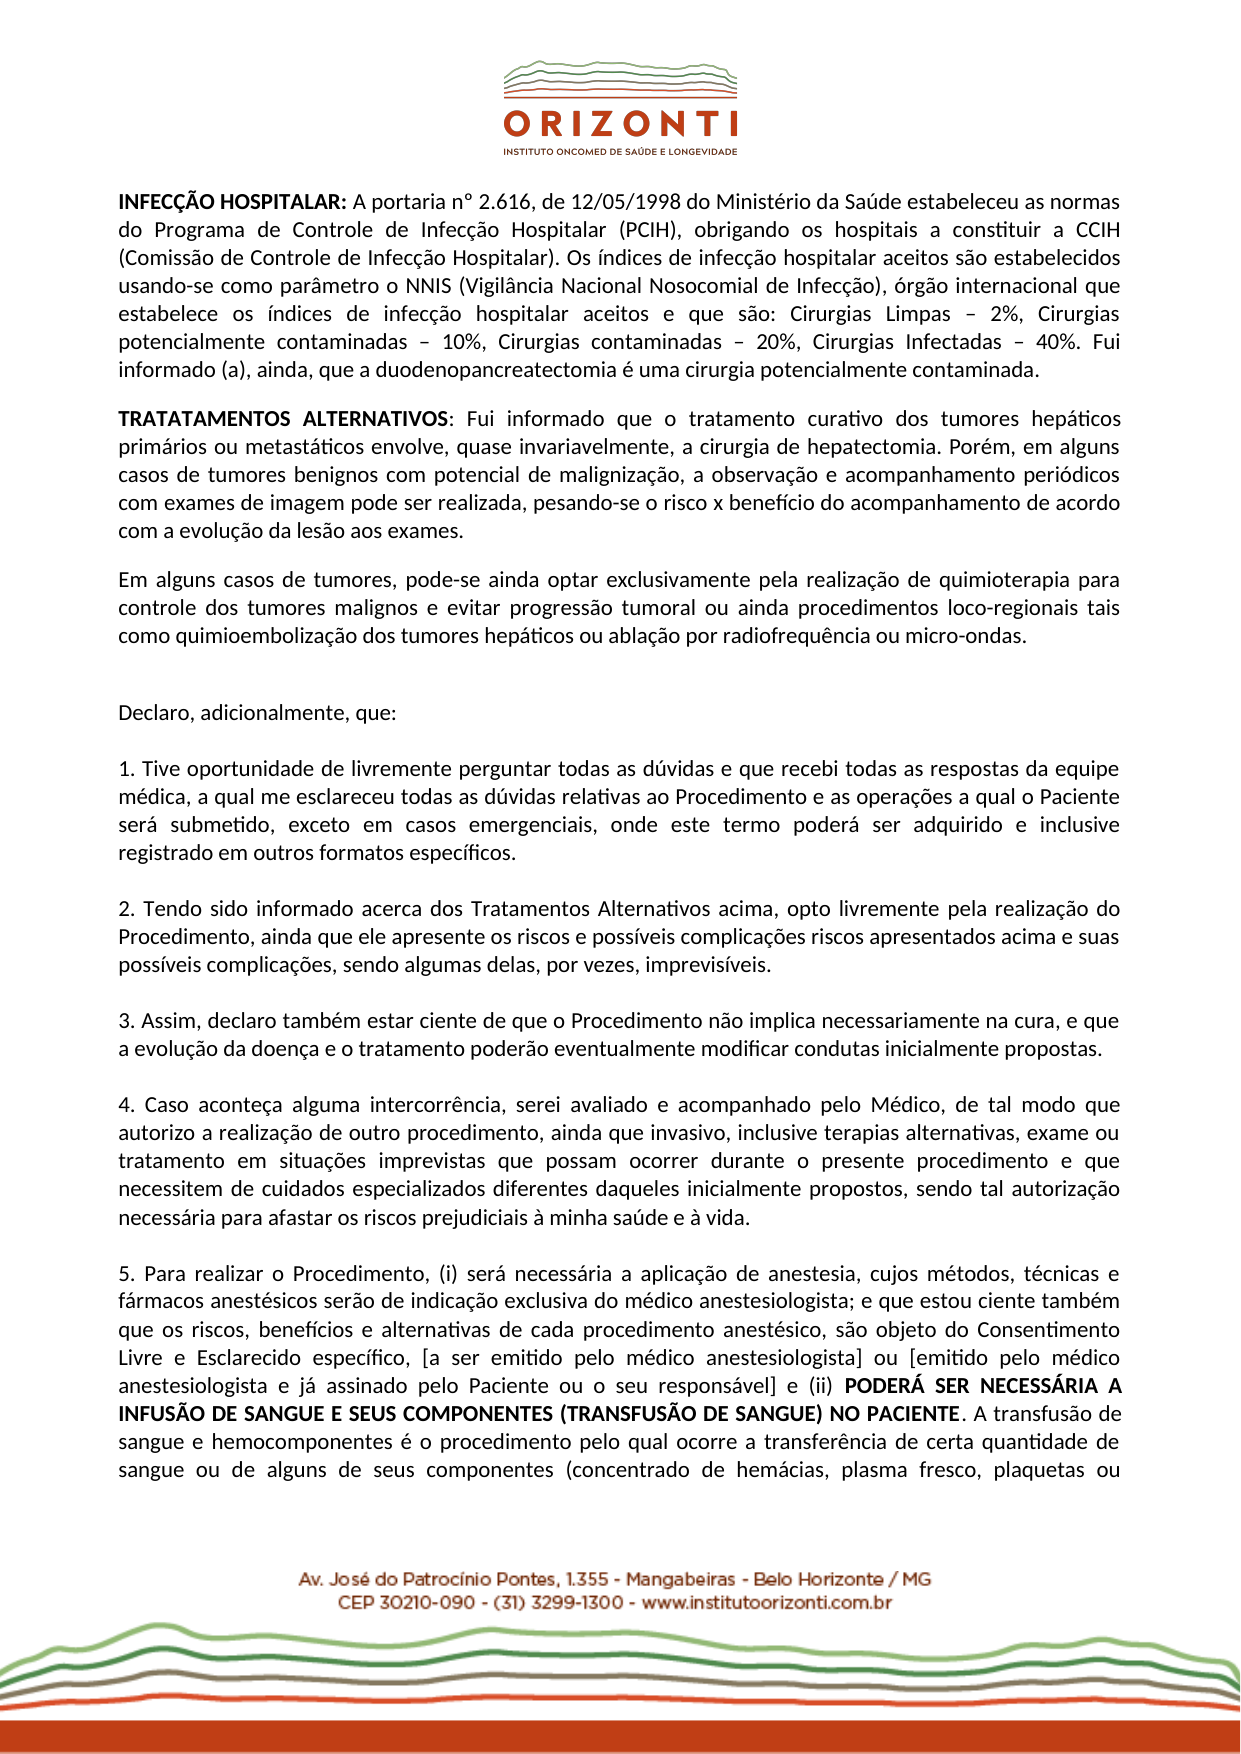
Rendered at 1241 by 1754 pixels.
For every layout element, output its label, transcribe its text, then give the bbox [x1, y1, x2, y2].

text INFECÇÃO HOSPITALAR: A portaria nº 2.616, de 12/05/1998 do Ministério da Saúde estabeleceu as normas do Programa de Controle de Infecção Hospitalar (PCIH), obrigando os hospitais a constituir a CCIH (Comissão de Controle de Infecção Hospitalar). Os índices de infecção hospitalar aceitos são estabelecidos usando-se como parâmetro o NNIS (Vigilância Nacional Nosocomial de Infecção), órgão internacional que estabelece os índices de infecção hospitalar aceitos e que são: Cirurgias Limpas – 2%, Cirurgias potencialmente contaminadas – 10%, Cirurgias contaminadas – 20%, Cirurgias Infectadas – 40%. Fui informado (a), ainda, que a duodenopancreatectomia é uma cirurgia potencialmente contaminada. [118, 187, 1122, 383]
text Em alguns casos de tumores, pode-se ainda optar exclusivamente pela realização de quimioterapia para controle dos tumores malignos e evitar progressão tumoral ou ainda procedimentos loco-regionais tais como quimioembolização dos tumores hepáticos ou ablação por radiofrequência ou micro-ondas. [118, 565, 1122, 649]
list 4. Caso aconteça alguma intercorrência, serei avaliado e acompanhado pelo Médico, de tal modo que autorizo a realização de outro procedimento, ainda que invasivo, inclusive terapias alternativas, exame ou tratamento em situações imprevistas que possam ocorrer durante o presente procedimento e que necessitem de cuidados especializados diferentes daqueles inicialmente propostos, sendo tal autorização necessária para afastar os riscos prejudiciais à minha saúde e à vida. [118, 1091, 1122, 1231]
text TRATATAMENTOS ALTERNATIVOS: Fui informado que o tratamento curativo dos tumores hepáticos primários ou metastáticos envolve, quase invariavelmente, a cirurgia de hepatectomia. Porém, em alguns casos de tumores benignos com potencial de malignização, a observação e acompanhamento periódicos com exames de imagem pode ser realizada, pesando-se o risco x benefício do acompanhamento de acordo com a evolução da lesão aos exames. [118, 404, 1122, 544]
text Declaro, adicionalmente, que: [118, 698, 1122, 726]
list 1. Tive oportunidade de livremente perguntar todas as dúvidas e que recebi todas as respostas da equipe médica, a qual me esclareceu todas as dúvidas relativas ao Procedimento e as operações a qual o Paciente será submetido, exceto em casos emergenciais, onde este termo poderá ser adquirido e inclusive registrado em outros formatos específicos. [118, 754, 1122, 866]
list 2. Tendo sido informado acerca dos Tratamentos Alternativos acima, opto livremente pela realização do Procedimento, ainda que ele apresente os riscos e possíveis complicações riscos apresentados acima e suas possíveis complicações, sendo algumas delas, por vezes, imprevisíveis. [118, 894, 1122, 978]
picture [500, 53, 740, 160]
list 3. Assim, declaro também estar ciente de que o Procedimento não implica necessariamente na cura, e que a evolução da doença e o tratamento poderão eventualmente modificar condutas inicialmente propostas. [118, 1006, 1122, 1062]
picture [0, 1571, 1241, 1754]
